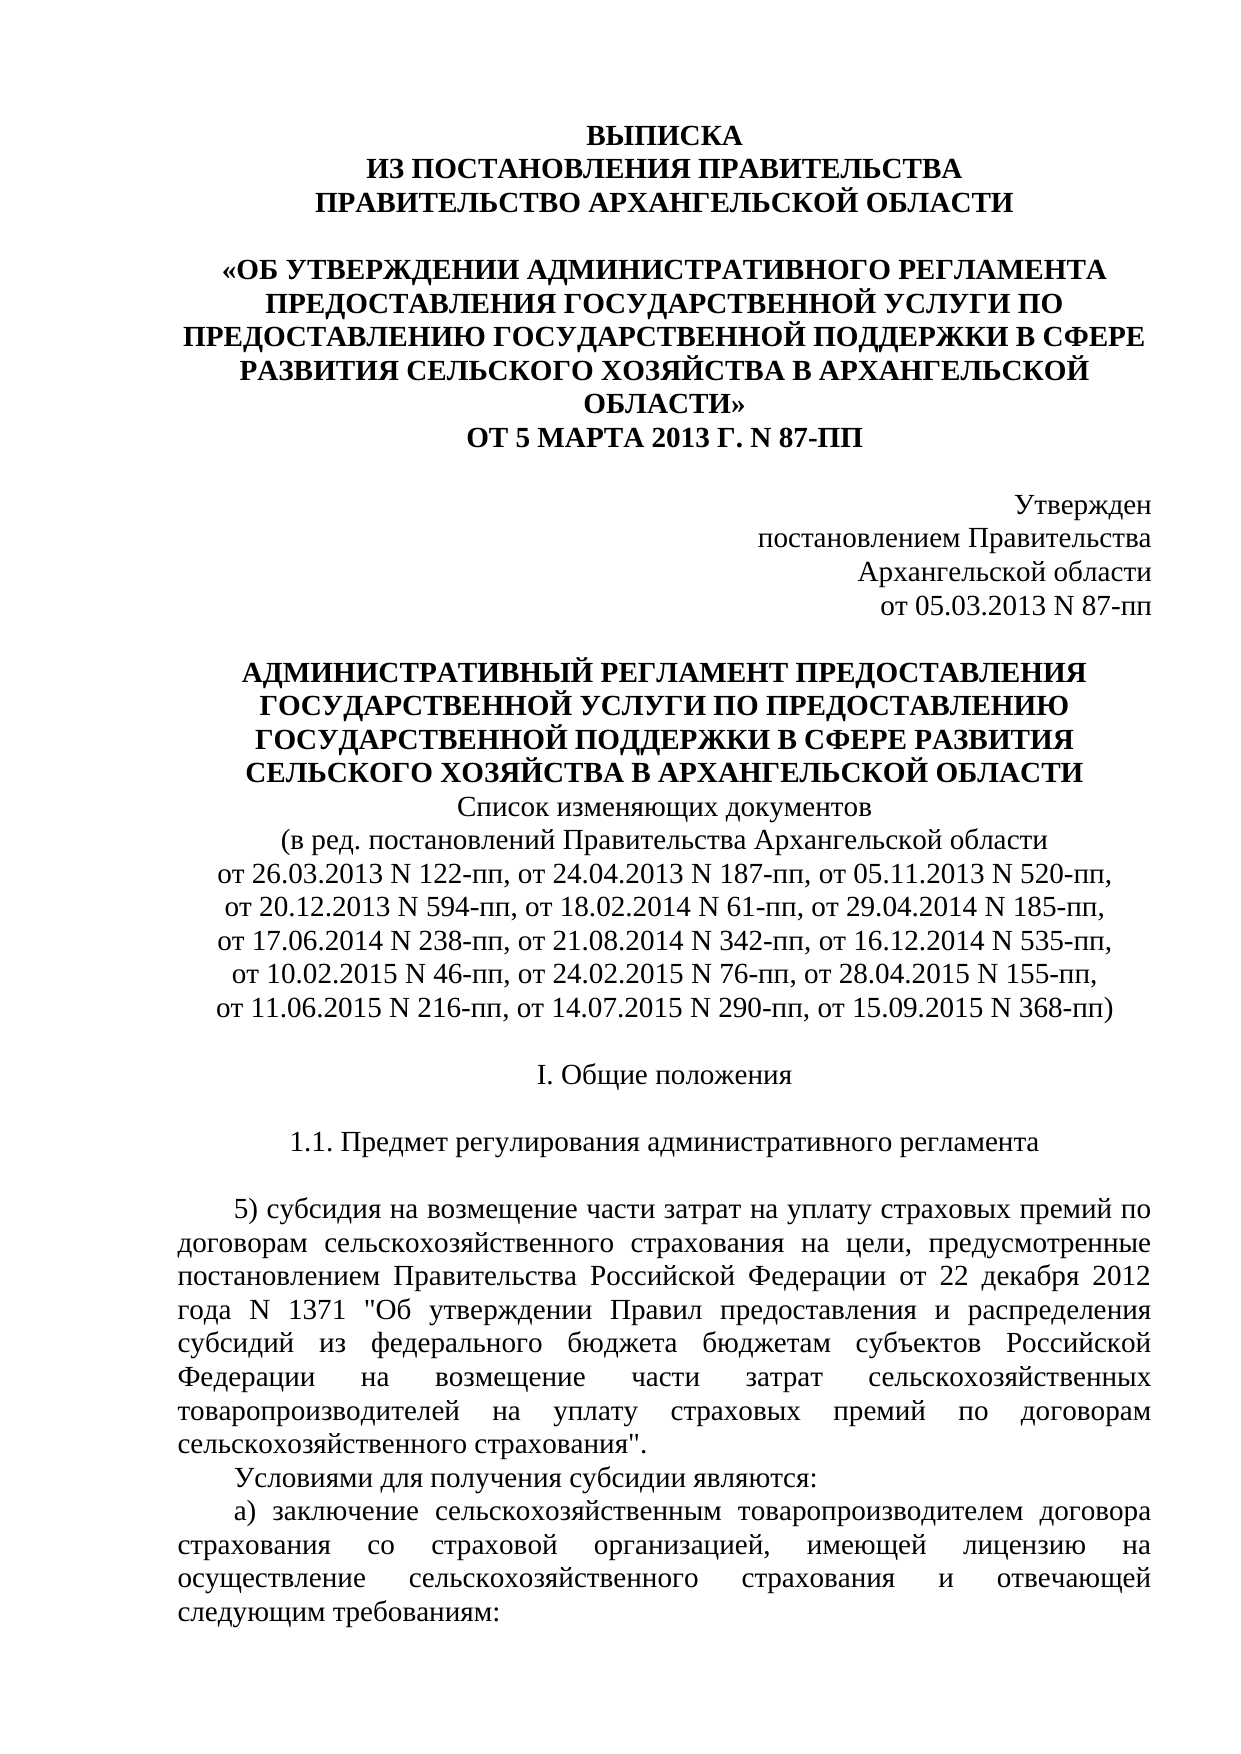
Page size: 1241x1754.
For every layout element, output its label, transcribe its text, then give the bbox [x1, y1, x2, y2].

title ВЫПИСКА [177, 118, 1152, 152]
text Архангельской области [177, 554, 1152, 588]
text от 10.02.2015 N 46-пп, от 24.02.2015 N 76-пп, от 28.04.2015 N 155-пп, [177, 957, 1152, 990]
text от 05.03.2013 N 87-пп [177, 588, 1152, 621]
text Условиями для получения субсидии являются: [177, 1460, 1152, 1493]
title ИЗ ПОСТАНОВЛЕНИЯ ПРАВИТЕЛЬСТВА [177, 152, 1152, 185]
title ОТ 5 МАРТА 2013 Г. N 87-ПП [177, 420, 1152, 453]
text от 26.03.2013 N 122-пп, от 24.04.2013 N 187-пп, от 05.11.2013 N 520-пп, [177, 856, 1152, 889]
title АДМИНИСТРАТИВНЫЙ РЕГЛАМЕНТ ПРЕДОСТАВЛЕНИЯ ГОСУДАРСТВЕННОЙ УСЛУГИ ПО ПРЕДОСТАВЛЕНИЮ ГОСУДАРСТВЕННОЙ ПОДДЕРЖКИ В СФЕРЕ РАЗВИТИЯ СЕЛЬСКОГО ХОЗЯЙСТВА В АРХАНГЕЛЬСКОЙ ОБЛАСТИ [177, 655, 1152, 789]
text постановлением Правительства [177, 521, 1152, 554]
title «ОБ УТВЕРЖДЕНИИ АДМИНИСТРАТИВНОГО РЕГЛАМЕНТА ПРЕДОСТАВЛЕНИЯ ГОСУДАРСТВЕННОЙ УСЛУГИ ПО ПРЕДОСТАВЛЕНИЮ ГОСУДАРСТВЕННОЙ ПОДДЕРЖКИ В СФЕРЕ РАЗВИТИЯ СЕЛЬСКОГО ХОЗЯЙСТВА В АРХАНГЕЛЬСКОЙ ОБЛАСТИ» [177, 252, 1152, 420]
text Утвержден [177, 487, 1152, 521]
text от 17.06.2014 N 238-пп, от 21.08.2014 N 342-пп, от 16.12.2014 N 535-пп, [177, 923, 1152, 957]
text Список изменяющих документов [177, 789, 1152, 822]
text а) заключение сельскохозяйственным товаропроизводителем договора страхования со страховой организацией, имеющей лицензию на осуществление сельскохозяйственного страхования и отвечающей следующим требованиям: [177, 1493, 1152, 1627]
text I. Общие положения [177, 1057, 1152, 1091]
text 5) субсидия на возмещение части затрат на уплату страховых премий по договорам сельскохозяйственного страхования на цели, предусмотренные постановлением Правительства Российской Федерации от 22 декабря 2012 года N 1371 "Об утверждении Правил предоставления и распределения субсидий из федерального бюджета бюджетам субъектов Российской Федерации на возмещение части затрат сельскохозяйственных товаропроизводителей на уплату страховых премий по договорам сельскохозяйственного страхования". [177, 1191, 1152, 1460]
title ПРАВИТЕЛЬСТВО АРХАНГЕЛЬСКОЙ ОБЛАСТИ [177, 185, 1152, 219]
text (в ред. постановлений Правительства Архангельской области [177, 822, 1152, 856]
text от 11.06.2015 N 216-пп, от 14.07.2015 N 290-пп, от 15.09.2015 N 368-пп) [177, 990, 1152, 1024]
text 1.1. Предмет регулирования административного регламента [177, 1124, 1152, 1158]
text от 20.12.2013 N 594-пп, от 18.02.2014 N 61-пп, от 29.04.2014 N 185-пп, [177, 889, 1152, 923]
